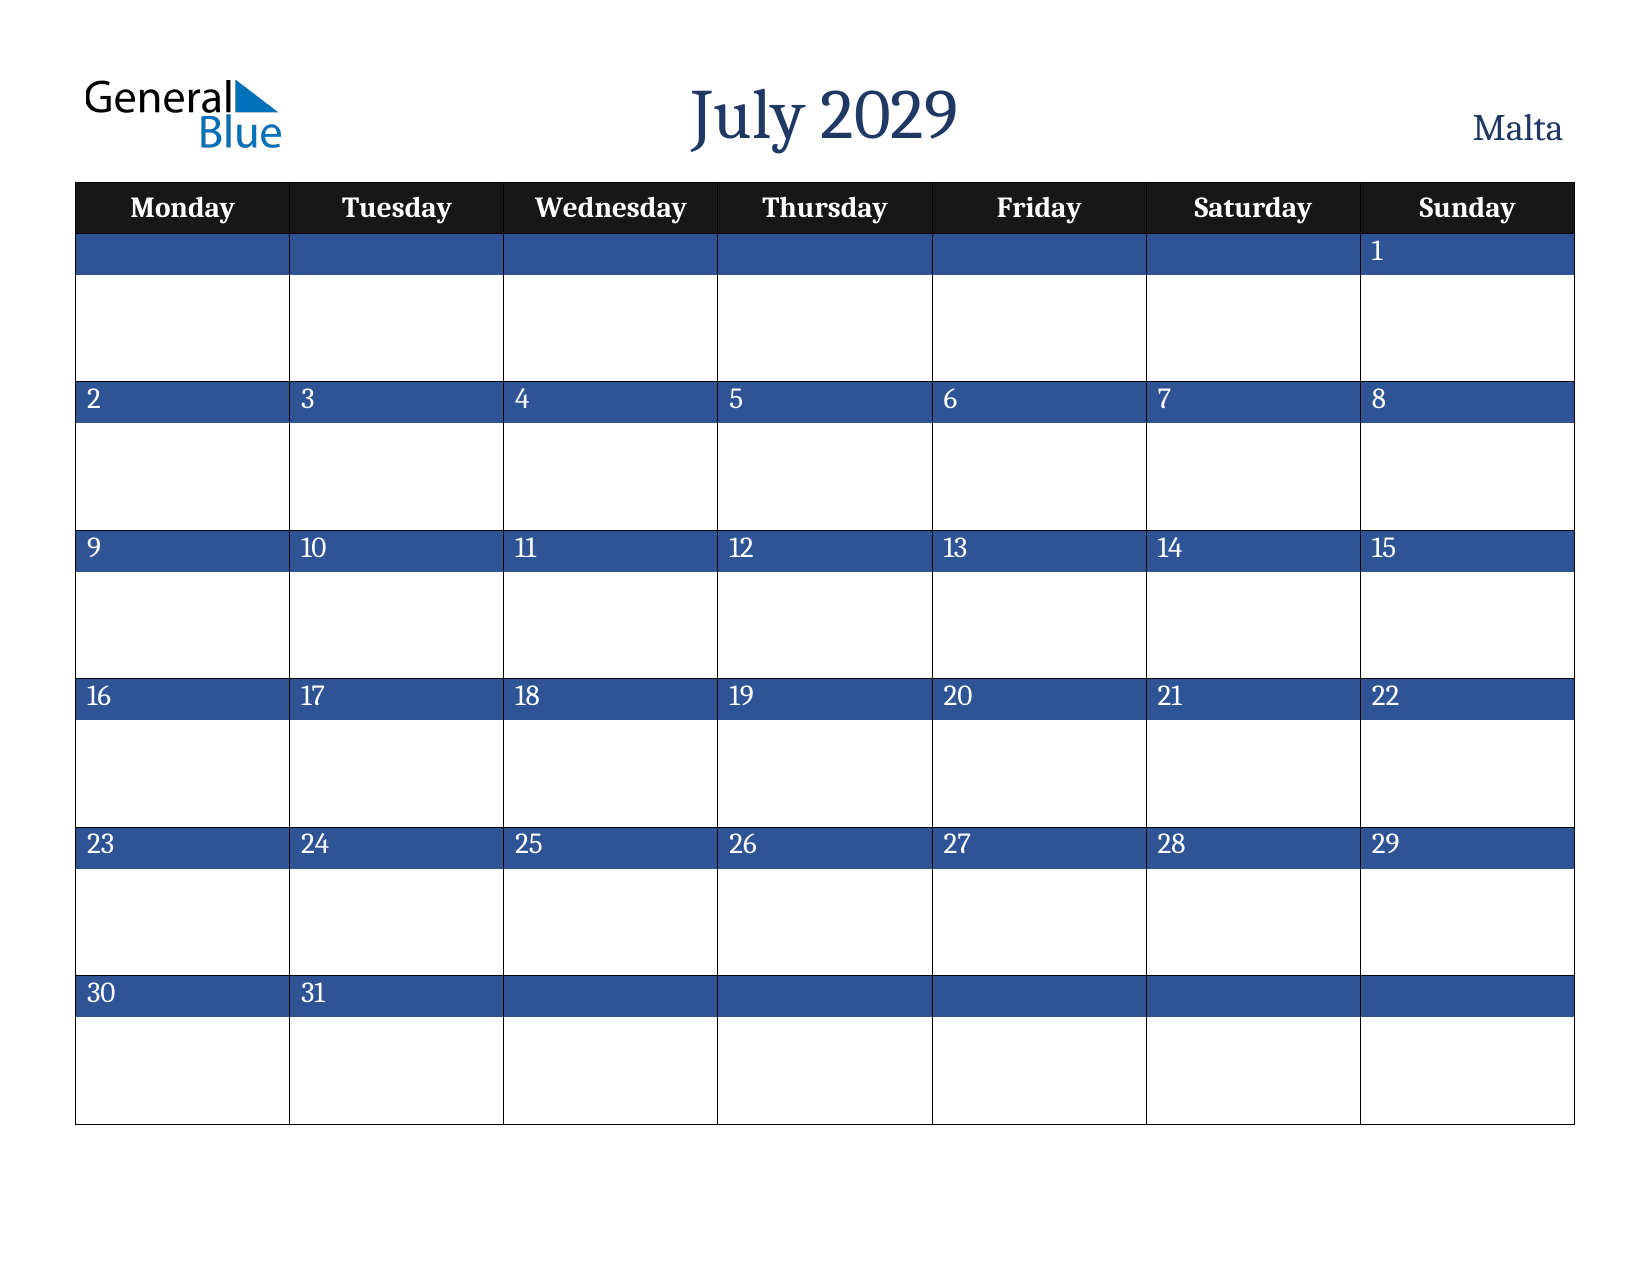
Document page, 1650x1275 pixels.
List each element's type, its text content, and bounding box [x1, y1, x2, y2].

table_cell 17 [290, 679, 503, 720]
table_cell 16 [76, 679, 289, 720]
table_cell 21 [1147, 679, 1360, 720]
table_cell [718, 1017, 932, 1123]
table_cell [290, 572, 503, 678]
table_cell [718, 976, 932, 1017]
table_cell 29 [1361, 828, 1574, 869]
table_cell 1 [1361, 234, 1574, 275]
table_cell [76, 234, 289, 275]
table_cell [504, 976, 717, 1017]
table_cell 7 [1147, 382, 1360, 423]
table_cell [718, 720, 932, 827]
table_cell 15 [1361, 531, 1574, 572]
table_cell [1361, 423, 1574, 530]
table_cell [76, 1017, 289, 1123]
table_cell [504, 572, 717, 678]
table_cell [718, 869, 932, 975]
table_cell [504, 234, 717, 275]
table_cell [933, 275, 1146, 381]
table_cell [933, 423, 1146, 530]
table_cell [76, 720, 289, 827]
table_cell [718, 572, 932, 678]
table_cell [1361, 720, 1574, 827]
table_cell 28 [1147, 828, 1360, 869]
picture [86, 80, 281, 148]
table_cell Wednesday [504, 183, 717, 233]
table_cell Saturday [1147, 183, 1360, 233]
table_cell Monday [76, 183, 289, 233]
table_cell [504, 423, 717, 530]
table_header July 2029 [504, 75, 1146, 182]
table_cell [76, 869, 289, 975]
table_cell [1361, 1017, 1574, 1123]
table_cell 18 [504, 679, 717, 720]
table_cell [1147, 572, 1360, 678]
table_cell [933, 572, 1146, 678]
table_cell [1361, 976, 1574, 1017]
table_cell [1361, 869, 1574, 975]
table_cell 24 [290, 828, 503, 869]
table_cell Thursday [718, 183, 932, 233]
table_cell 26 [718, 828, 932, 869]
table_cell 20 [933, 679, 1146, 720]
table_cell [1361, 572, 1574, 678]
table_cell [1147, 976, 1360, 1017]
table_cell [504, 1017, 717, 1123]
table_cell 27 [933, 828, 1146, 869]
table_cell [290, 234, 503, 275]
table_cell [290, 1017, 503, 1123]
table_cell 11 [504, 531, 717, 572]
table_cell [290, 275, 503, 381]
table_cell 14 [1147, 531, 1360, 572]
table_cell [933, 976, 1146, 1017]
table_cell 6 [933, 382, 1146, 423]
table_cell Sunday [1361, 183, 1574, 233]
table_cell [933, 720, 1146, 827]
table_cell 10 [290, 531, 503, 572]
table_cell 3 [290, 382, 503, 423]
table_cell 22 [1361, 679, 1574, 720]
table_header [76, 75, 503, 182]
table_cell 25 [504, 828, 717, 869]
table_header Malta [1146, 75, 1574, 182]
table_cell 12 [718, 531, 932, 572]
table_cell [504, 275, 717, 381]
table_cell [1147, 1017, 1360, 1123]
table_cell 5 [718, 382, 932, 423]
table_cell 8 [1361, 382, 1574, 423]
table_cell [1147, 869, 1360, 975]
table_cell Tuesday [290, 183, 503, 233]
table_cell 2 [76, 382, 289, 423]
table_cell [933, 1017, 1146, 1123]
table_cell [290, 869, 503, 975]
table_cell [76, 572, 289, 678]
table_cell 23 [76, 828, 289, 869]
table_cell [290, 720, 503, 827]
table_cell [1361, 275, 1574, 381]
table_cell [718, 423, 932, 530]
table_cell Friday [933, 183, 1146, 233]
table_cell [290, 423, 503, 530]
table_cell [1147, 423, 1360, 530]
table_cell [76, 423, 289, 530]
table_cell [504, 869, 717, 975]
table_cell [1147, 234, 1360, 275]
table_cell [933, 234, 1146, 275]
table_cell [76, 275, 289, 381]
table_cell 30 [76, 976, 289, 1017]
table_cell [504, 720, 717, 827]
table_cell 19 [718, 679, 932, 720]
table_cell 13 [933, 531, 1146, 572]
table_cell [1147, 275, 1360, 381]
table_cell [718, 275, 932, 381]
table_cell [933, 869, 1146, 975]
table_cell 9 [76, 531, 289, 572]
table_cell 4 [504, 382, 717, 423]
table_cell [718, 234, 932, 275]
table_cell 31 [290, 976, 503, 1017]
table_cell [1147, 720, 1360, 827]
